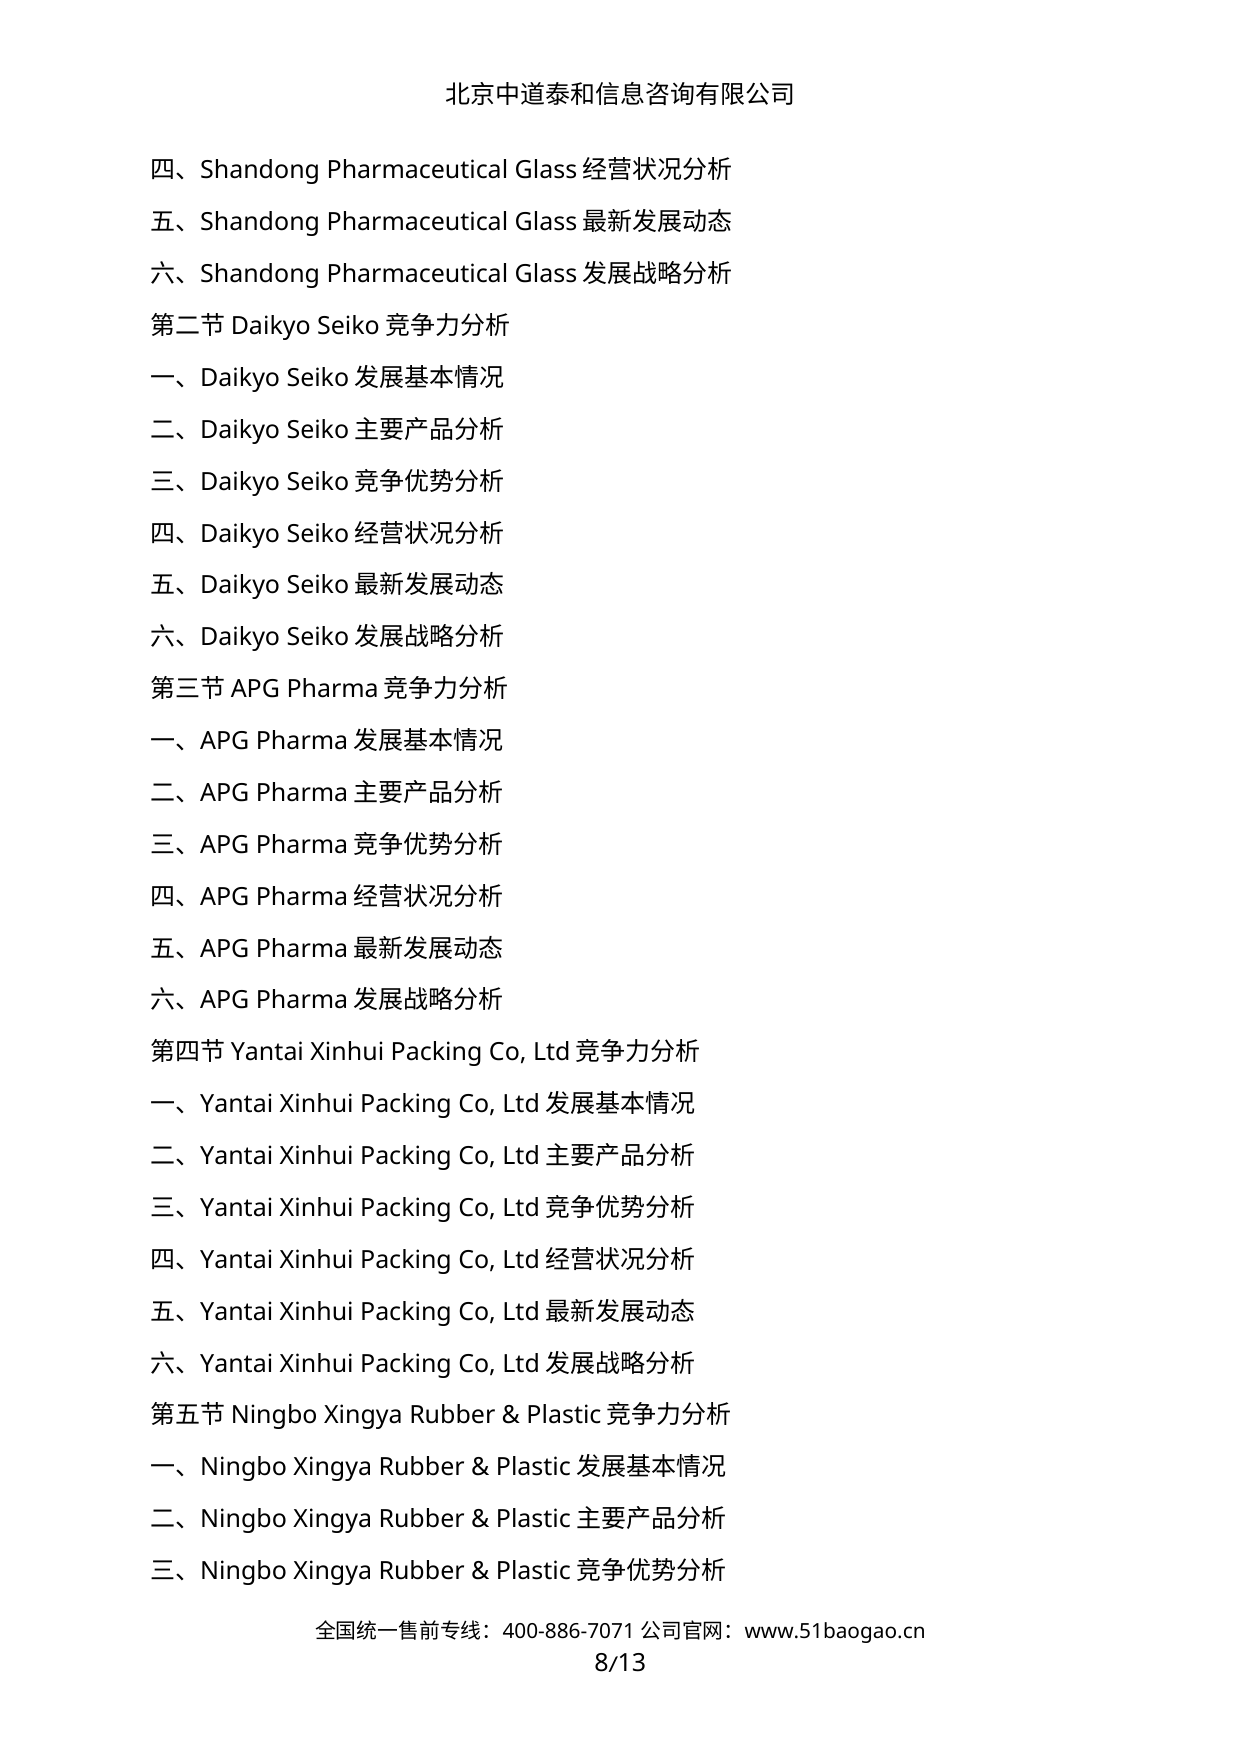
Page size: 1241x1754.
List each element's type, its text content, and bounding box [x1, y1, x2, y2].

text 一、Yantai Xinhui Packing Co, Ltd发展基本情况 [150, 1084, 1090, 1120]
text 四、Yantai Xinhui Packing Co, Ltd经营状况分析 [150, 1239, 1090, 1276]
text 四、Shandong Pharmaceutical Glass经营状况分析 [150, 150, 1090, 186]
text 六、Shandong Pharmaceutical Glass发展战略分析 [150, 254, 1090, 290]
text 六、APG Pharma发展战略分析 [150, 980, 1090, 1016]
text 二、Daikyo Seiko主要产品分析 [150, 409, 1090, 446]
text 五、Yantai Xinhui Packing Co, Ltd最新发展动态 [150, 1291, 1090, 1327]
text 二、Ningbo Xingya Rubber & Plastic主要产品分析 [150, 1499, 1090, 1535]
text 一、Daikyo Seiko发展基本情况 [150, 357, 1090, 394]
text 五、Daikyo Seiko最新发展动态 [150, 565, 1090, 601]
text 第五节 Ningbo Xingya Rubber & Plastic竞争力分析 [150, 1395, 1090, 1431]
text 五、APG Pharma最新发展动态 [150, 928, 1090, 964]
text 六、Yantai Xinhui Packing Co, Ltd发展战略分析 [150, 1343, 1090, 1379]
text 三、Yantai Xinhui Packing Co, Ltd竞争优势分析 [150, 1187, 1090, 1224]
text 二、Yantai Xinhui Packing Co, Ltd主要产品分析 [150, 1136, 1090, 1172]
text 六、Daikyo Seiko发展战略分析 [150, 617, 1090, 653]
text 第四节 Yantai Xinhui Packing Co, Ltd竞争力分析 [150, 1032, 1090, 1068]
text 一、APG Pharma发展基本情况 [150, 721, 1090, 757]
text 三、Ningbo Xingya Rubber & Plastic竞争优势分析 [150, 1551, 1090, 1587]
text 五、Shandong Pharmaceutical Glass最新发展动态 [150, 202, 1090, 238]
text 三、APG Pharma竞争优势分析 [150, 824, 1090, 861]
text 一、Ningbo Xingya Rubber & Plastic发展基本情况 [150, 1447, 1090, 1483]
text 第三节 APG Pharma竞争力分析 [150, 669, 1090, 705]
text 四、Daikyo Seiko经营状况分析 [150, 513, 1090, 549]
text 三、Daikyo Seiko竞争优势分析 [150, 461, 1090, 497]
text 四、APG Pharma经营状况分析 [150, 876, 1090, 912]
text 第二节 Daikyo Seiko竞争力分析 [150, 306, 1090, 342]
text 二、APG Pharma主要产品分析 [150, 772, 1090, 809]
